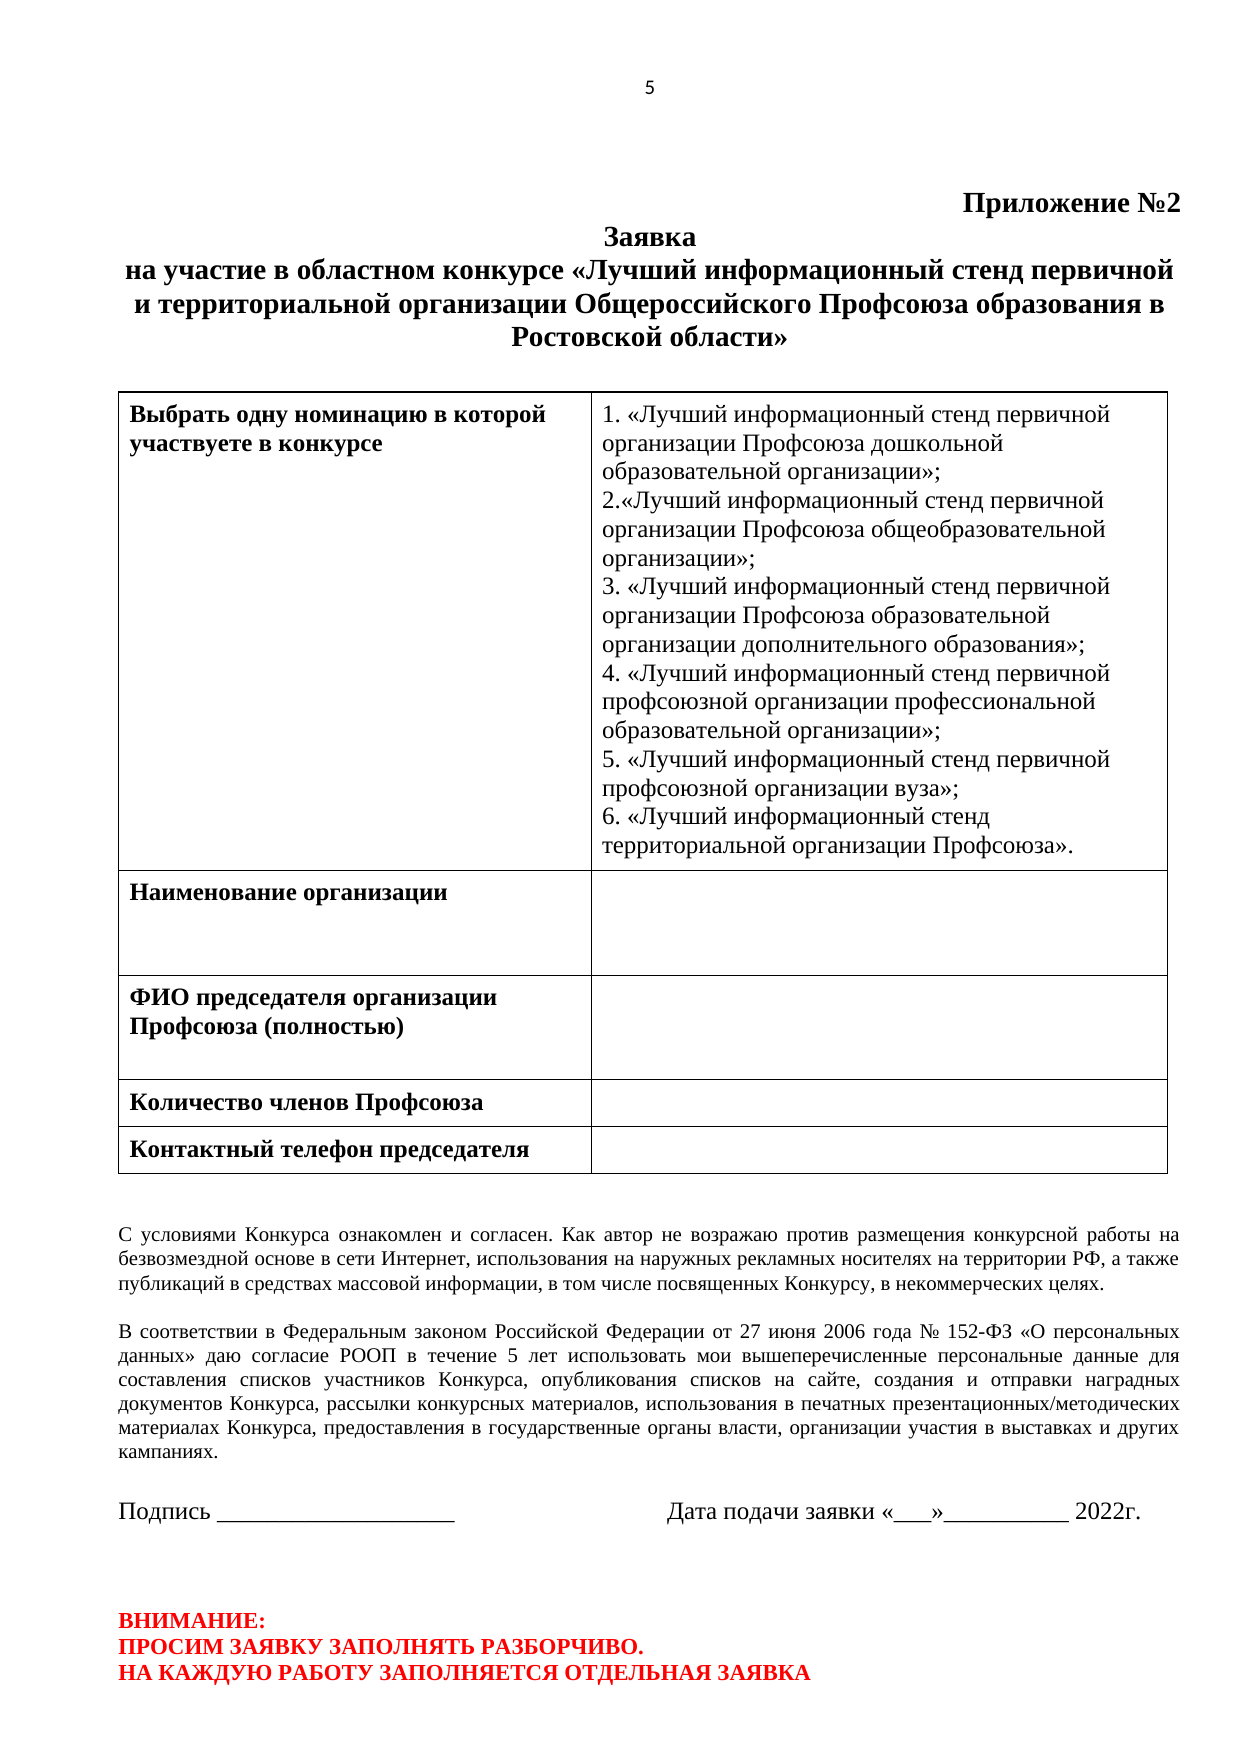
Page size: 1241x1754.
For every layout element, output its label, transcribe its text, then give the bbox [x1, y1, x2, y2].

table_cell [592, 1080, 1167, 1126]
text НА КАЖДУЮ РАБОТУ ЗАПОЛНЯЕТСЯ ОТДЕЛЬНАЯ ЗАЯВКА [118, 1659, 1181, 1686]
text на участие в областном конкурсе «Лучший информационный стенд первичной и территориальной организации Общероссийского Профсоюза образования в Ростовской области» [118, 252, 1181, 353]
text ВНИМАНИЕ: [118, 1607, 1181, 1633]
text Приложение №2 [118, 185, 1181, 219]
table_cell Количество членов Профсоюза [119, 1080, 591, 1126]
text Заявка [118, 219, 1181, 252]
text В соответствии в Федеральным законом Российской Федерации от 27 июня 2006 года № 152-ФЗ «О персональных данных» даю согласие РООП в течение 5 лет использовать мои вышеперечисленные персональные данные для составления списков участников Конкурса, опубликования списков на сайте, создания и отправки наградных документов Конкурса, рассылки конкурсных материалов, использования в печатных презентационных/методических материалах Конкурса, предоставления в государственные органы власти, организации участия в выставках и других кампаниях. [118, 1318, 1181, 1463]
table_header Выбрать одну номинацию в которой участвуете в конкурсе [119, 393, 591, 869]
table_cell [592, 871, 1167, 975]
table_cell [592, 1127, 1167, 1173]
text ПРОСИМ ЗАЯВКУ ЗАПОЛНЯТЬ РАЗБОРЧИВО. [118, 1633, 1181, 1659]
text Подпись ___________________ Дата подачи заявки «___»__________ 2022г. [118, 1496, 1181, 1525]
table_header 1. «Лучший информационный стенд первичной организации Профсоюза дошкольной образовательной организации»; 2.«Лучший информационный стенд первичной организации Профсоюза общеобразовательной организации»; 3. «Лучший информационный стенд первичной организации Профсоюза образовательной организации дополнительного образования»; 4. «Лучший информационный стенд первичной профсоюзной организации профессиональной образовательной организации»; 5. «Лучший информационный стенд первичной профсоюзной организации вуза»; 6. «Лучший информационный стенд территориальной организации Профсоюза». [592, 393, 1167, 869]
table_cell ФИО председателя организации Профсоюза (полностью) [119, 976, 591, 1079]
table_cell Контактный телефон председателя [119, 1127, 591, 1173]
table_cell [592, 976, 1167, 1079]
text С условиями Конкурса ознакомлен и согласен. Как автор не возражаю против размещения конкурсной работы на безвозмездной основе в сети Интернет, использования на наружных рекламных носителях на территории РФ, а также публикаций в средствах массовой информации, в том числе посвященных Конкурсу, в некоммерческих целях. [118, 1222, 1181, 1294]
table_cell Наименование организации [119, 871, 591, 975]
